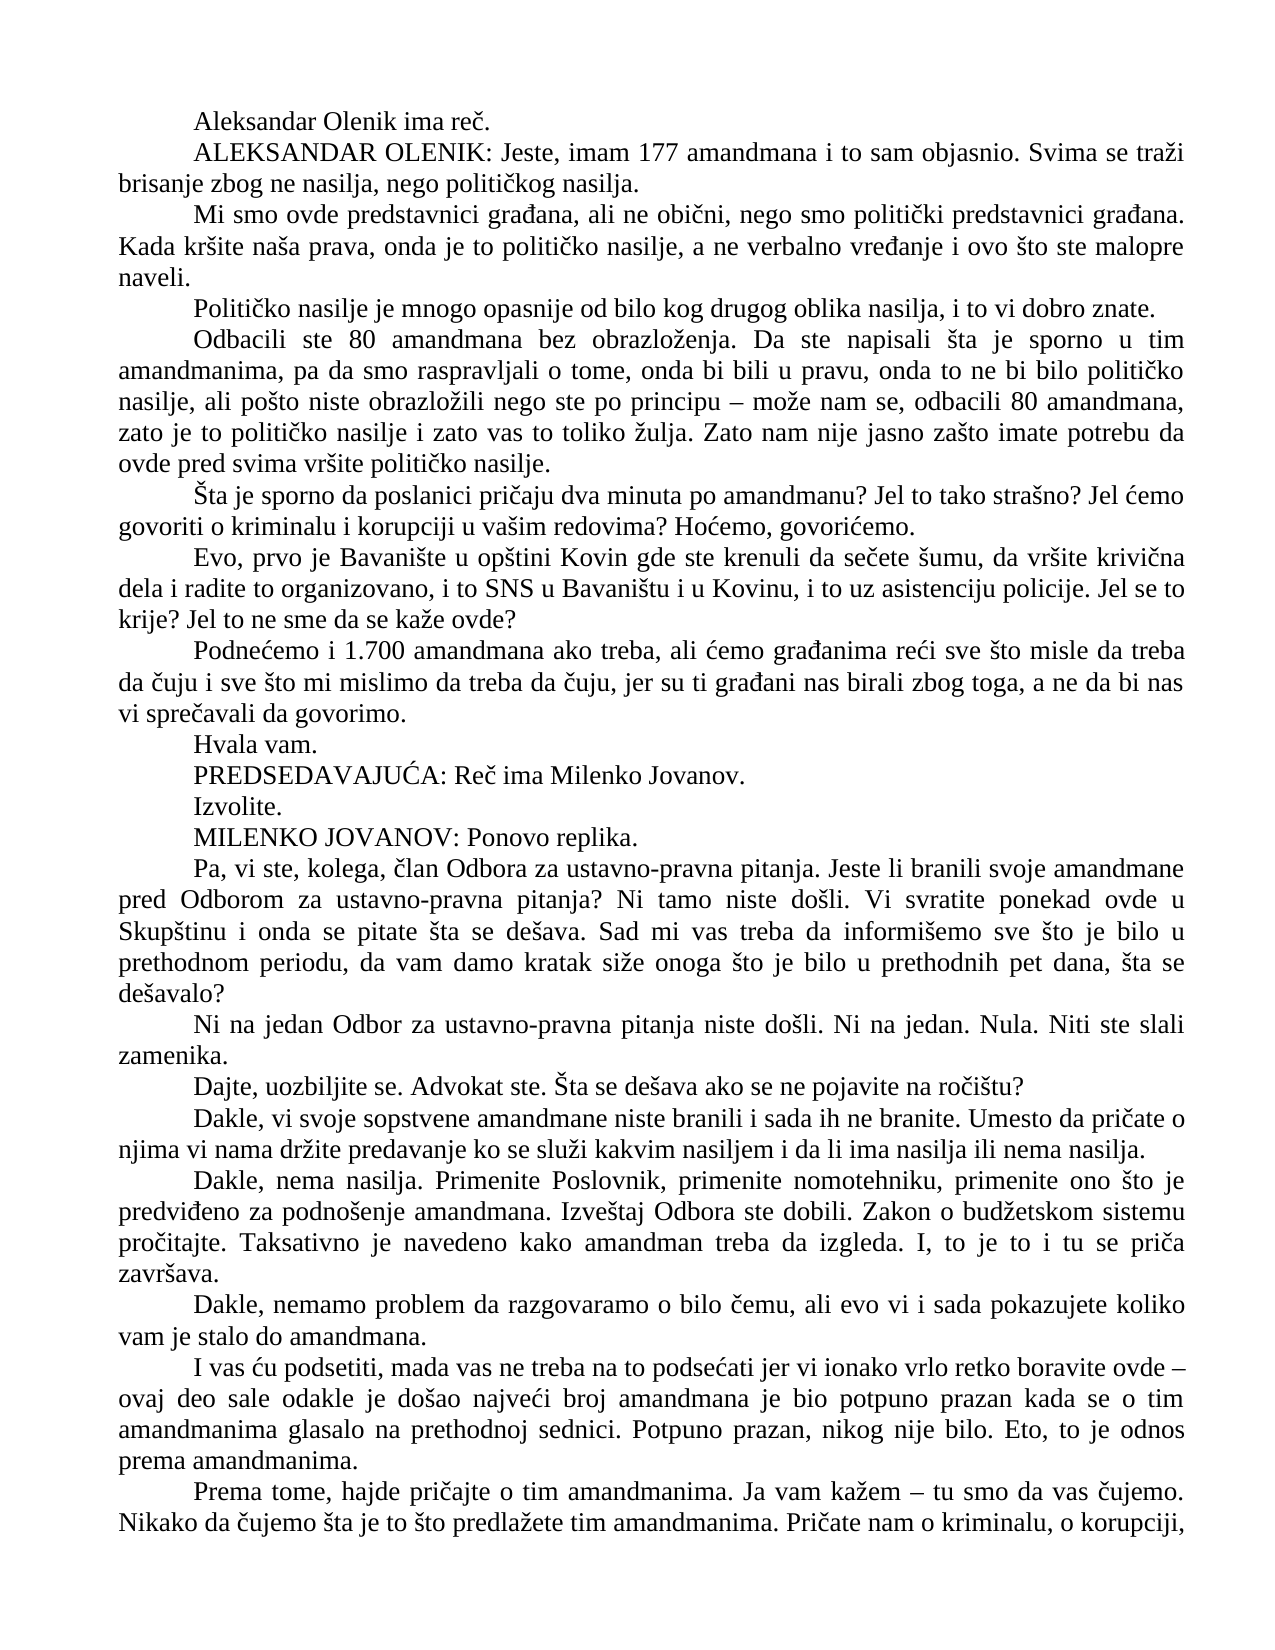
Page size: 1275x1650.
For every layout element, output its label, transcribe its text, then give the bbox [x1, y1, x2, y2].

text Podnećemo i 1.700 amandmana ako treba, ali ćemo građanima reći sve što misle da treba da čuju i sve što mi mislimo da treba da čuju, jer su ti građani nas birali zbog toga, a ne da bi nas vi sprečavali da govorimo. [118, 634, 1186, 728]
text ALEKSANDAR OLENIK: Jeste, imam 177 amandmana i to sam objasnio. Svima se traži brisanje zbog ne nasilja, nego političkog nasilja. [118, 136, 1186, 198]
text MILENKO JOVANOV: Ponovo replika. [118, 821, 1186, 852]
text Aleksandar Olenik ima reč. [118, 105, 1186, 136]
text Političko nasilje je mnogo opasnije od bilo kog drugog oblika nasilja, i to vi dobro znate. [118, 292, 1186, 323]
text Odbacili ste 80 amandmana bez obrazloženja. Da ste napisali šta je sporno u tim amandmanima, pa da smo raspravljali o tome, onda bi bili u pravu, onda to ne bi bilo političko nasilje, ali pošto niste obrazložili nego ste po principu – može nam se, odbacili 80 amandmana, zato je to političko nasilje i zato vas to toliko žulja. Zato nam nije jasno zašto imate potrebu da ovde pred svima vršite političko nasilje. [118, 323, 1186, 479]
text Izvolite. [118, 790, 1186, 821]
text I vas ću podsetiti, mada vas ne treba na to podsećati jer vi ionako vrlo retko boravite ovde – ovaj deo sale odakle je došao najveći broj amandmana je bio potpuno prazan kada se o tim amandmanima glasalo na prethodnoj sednici. Potpuno prazan, nikog nije bilo. Eto, to je odnos prema amandmanima. [118, 1351, 1186, 1475]
text Ni na jedan Odbor za ustavno-pravna pitanja niste došli. Ni na jedan. Nula. Niti ste slali zamenika. [118, 1008, 1186, 1071]
text Šta je sporno da poslanici pričaju dva minuta po amandmanu? Jel to tako strašno? Jel ćemo govoriti o kriminalu i korupciji u vašim redovima? Hoćemo, govorićemo. [118, 479, 1186, 541]
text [118, 1475, 1186, 1538]
text Hvala vam. [118, 728, 1186, 759]
text Dakle, nema nasilja. Primenite Poslovnik, primenite nomotehniku, primenite ono što je predviđeno za podnošenje amandmana. Izveštaj Odbora ste dobili. Zakon o budžetskom sistemu pročitajte. Taksativno je navedeno kako amandman treba da izgleda. I, to je to i tu se priča završava. [118, 1164, 1186, 1288]
text Mi smo ovde predstavnici građana, ali ne obični, nego smo politički predstavnici građana. Kada kršite naša prava, onda je to političko nasilje, a ne verbalno vređanje i ovo što ste malopre naveli. [118, 198, 1186, 292]
text Dajte, uozbiljite se. Advokat ste. Šta se dešava ako se ne pojavite na ročištu? [118, 1071, 1186, 1102]
text PREDSEDAVAJUĆA: Reč ima Milenko Jovanov. [118, 759, 1186, 790]
text Pa, vi ste, kolega, član Odbora za ustavno-pravna pitanja. Jeste li branili svoje amandmane pred Odborom za ustavno-pravna pitanja? Ni tamo niste došli. Vi svratite ponekad ovde u Skupštinu i onda se pitate šta se dešava. Sad mi vas treba da informišemo sve što je bilo u prethodnom periodu, da vam damo kratak siže onoga što je bilo u prethodnih pet dana, šta se dešavalo? [118, 852, 1186, 1008]
text Dakle, nemamo problem da razgovaramo o bilo čemu, ali evo vi i sada pokazujete koliko vam je stalo do amandmana. [118, 1288, 1186, 1351]
text Evo, prvo je Bavanište u opštini Kovin gde ste krenuli da sečete šumu, da vršite krivična dela i radite to organizovano, i to SNS u Bavaništu i u Kovinu, i to uz asistenciju policije. Jel se to krije? Jel to ne sme da se kaže ovde? [118, 541, 1186, 634]
text Dakle, vi svoje sopstvene amandmane niste branili i sada ih ne branite. Umesto da pričate o njima vi nama držite predavanje ko se služi kakvim nasiljem i da li ima nasilja ili nema nasilja. [118, 1102, 1186, 1164]
